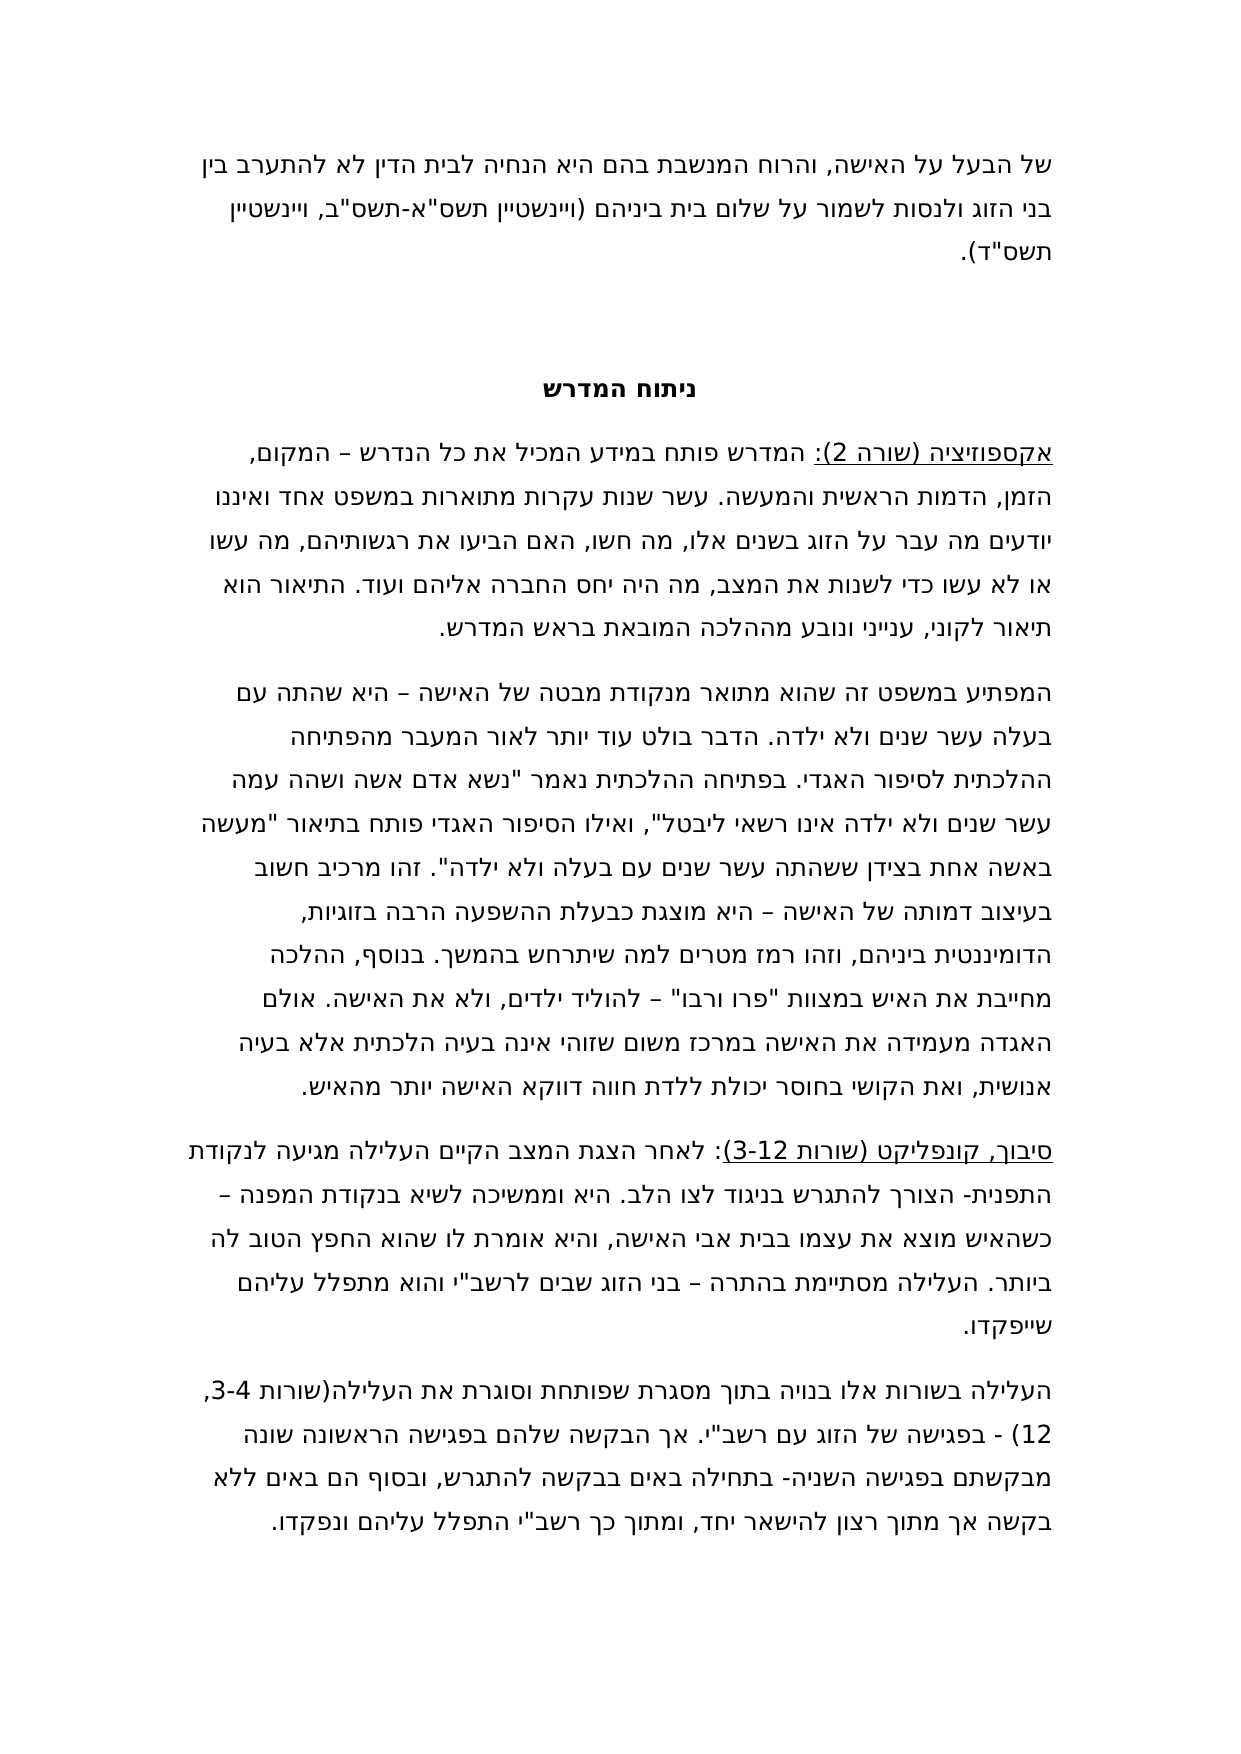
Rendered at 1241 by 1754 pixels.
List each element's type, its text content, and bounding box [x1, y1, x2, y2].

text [187, 150, 1053, 267]
text ניתוח המדרש [187, 374, 1053, 403]
text העלילה בשורות אלו בנויה בתוך מסגרת שפותחת וסוגרת את העלילה(שורות 3-4, 12) - בפגישה של הזוג עם רשב"י. אך הבקשה שלהם בפגישה הראשונה שונה מבקשתם בפגישה השניה- בתחילה באים בבקשה להתגרש, ובסוף הם באים ללא בקשה אך מתוך רצון להישאר יחד, ומתוך כך רשב"י התפלל עליהם ונפקדו. [187, 1376, 1053, 1536]
text המפתיע במשפט זה שהוא מתואר מנקודת מבטה של האישה – היא שהתה עם בעלה עשר שנים ולא ילדה. הדבר בולט עוד יותר לאור המעבר מהפתיחה ההלכתית לסיפור האגדי. בפתיחה ההלכתית נאמר "נשא אדם אשה ושהה עמה עשר שנים ולא ילדה אינו רשאי ליבטל", ואילו הסיפור האגדי פותח בתיאור "מעשה באשה אחת בצידן ששהתה עשר שנים עם בעלה ולא ילדה". זהו מרכיב חשוב בעיצוב דמותה של האישה – היא מוצגת כבעלת ההשפעה הרבה בזוגיות, הדומיננטית ביניהם, וזהו רמז מטרים למה שיתרחש בהמשך. בנוסף, ההלכה מחייבת את האיש במצוות "פרו ורבו" – להוליד ילדים, ולא את האישה. אולם האגדה מעמידה את האישה במרכז משום שזוהי אינה בעיה הלכתית אלא בעיה אנושית, ואת הקושי בחוסר יכולת ללדת חווה דווקא האישה יותר מהאיש. [187, 678, 1053, 1101]
text אקספוזיציה (שורה 2): המדרש פותח במידע המכיל את כל הנדרש – המקום, הזמן, הדמות הראשית והמעשה. עשר שנות עקרות מתוארות במשפט אחד ואיננו יודעים מה עבר על הזוג בשנים אלו, מה חשו, האם הביעו את רגשותיהם, מה עשו או לא עשו כדי לשנות את המצב, מה היה יחס החברה אליהם ועוד. התיאור הוא תיאור לקוני, ענייני ונובע מההלכה המובאת בראש המדרש. [187, 438, 1053, 643]
text סיבוך, קונפליקט (שורות 3-12): לאחר הצגת המצב הקיים העלילה מגיעה לנקודת התפנית- הצורך להתגרש בניגוד לצו הלב. היא וממשיכה לשיא בנקודת המפנה – כשהאיש מוצא את עצמו בבית אבי האישה, והיא אומרת לו שהוא החפץ הטוב לה ביותר. העלילה מסתיימת בהתרה – בני הזוג שבים לרשב"י והוא מתפלל עליהם שייפקדו. [187, 1136, 1053, 1341]
